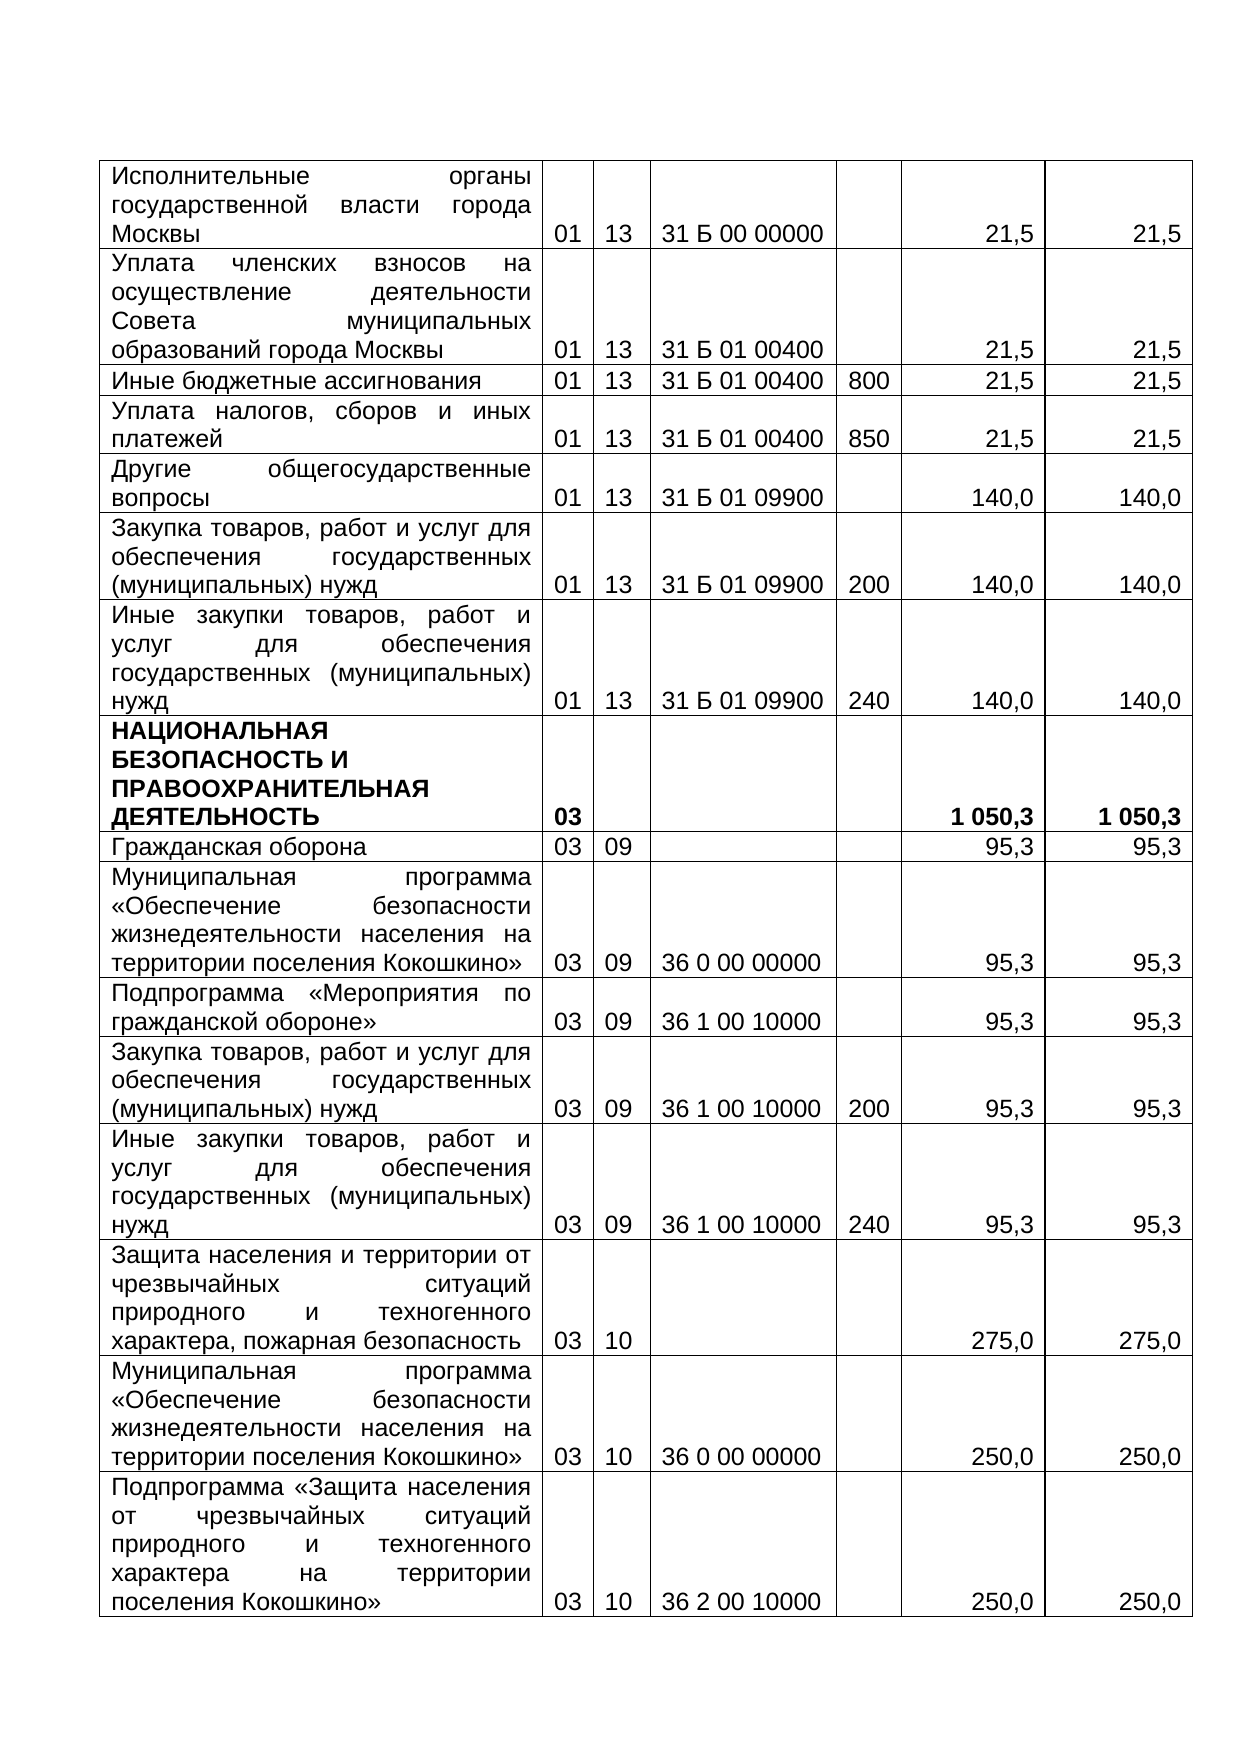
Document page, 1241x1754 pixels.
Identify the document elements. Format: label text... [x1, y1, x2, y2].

table_cell 03 [543, 1037, 593, 1123]
table_cell 240 [837, 1124, 901, 1239]
table_cell 03 [543, 1124, 593, 1239]
table_cell 13 [594, 396, 650, 453]
table_cell 13 [594, 161, 650, 247]
table_cell 31 Б 00 00000 [651, 161, 836, 247]
table_cell 01 [543, 513, 593, 599]
table_cell 140,0 [902, 454, 1044, 512]
table_cell 31 Б 01 00400 [651, 249, 836, 363]
table_cell 01 [543, 161, 593, 247]
table_cell 95,3 [902, 862, 1044, 977]
table_cell 21,5 [1046, 365, 1192, 395]
table_cell 01 [543, 454, 593, 512]
table_cell [651, 716, 836, 831]
table_cell 31 Б 01 09900 [651, 454, 836, 512]
table_cell [837, 862, 901, 977]
table_cell 36 1 00 10000 [651, 978, 836, 1036]
table_cell Уплата членских взносов на осуществление деятельности Совета муниципальных образований города Москвы [100, 249, 542, 363]
table_cell 10 [594, 1472, 650, 1616]
table_cell [651, 832, 836, 861]
table_cell [651, 1240, 836, 1355]
table_cell 03 [543, 832, 593, 861]
table_cell 95,3 [902, 1124, 1044, 1239]
table_cell 01 [543, 600, 593, 715]
table_cell 31 Б 01 00400 [651, 396, 836, 453]
table_cell Муниципальная программа «Обеспечение безопасности жизнедеятельности населения на территории поселения Кокошкино» [100, 862, 542, 977]
table_cell Гражданская оборона [100, 832, 542, 861]
table_cell [837, 454, 901, 512]
table_cell 03 [543, 1356, 593, 1471]
table_cell 03 [543, 1240, 593, 1355]
table_cell [837, 249, 901, 363]
table_cell Исполнительные органы государственной власти города Москвы [100, 161, 542, 247]
table_cell Муниципальная программа «Обеспечение безопасности жизнедеятельности населения на территории поселения Кокошкино» [100, 1356, 542, 1471]
table_cell 36 1 00 10000 [651, 1124, 836, 1239]
table_cell 01 [543, 249, 593, 363]
table_cell НАЦИОНАЛЬНАЯ БЕЗОПАСНОСТЬ И ПРАВООХРАНИТЕЛЬНАЯ ДЕЯТЕЛЬНОСТЬ [100, 716, 542, 831]
table_cell 01 [543, 365, 593, 395]
table_cell 200 [837, 513, 901, 599]
table_cell 13 [594, 513, 650, 599]
table_cell Иные закупки товаров, работ и услуг для обеспечения государственных (муниципальных) нужд [100, 1124, 542, 1239]
table_cell 31 Б 01 00400 [651, 365, 836, 395]
table_cell 250,0 [1046, 1356, 1192, 1471]
table_cell 31 Б 01 09900 [651, 513, 836, 599]
table_cell 95,3 [1046, 832, 1192, 861]
table_cell 140,0 [1046, 600, 1192, 715]
table_cell 250,0 [902, 1356, 1044, 1471]
table_cell [837, 1240, 901, 1355]
table_cell 31 Б 01 09900 [651, 600, 836, 715]
table_cell 09 [594, 1124, 650, 1239]
table_cell Подпрограмма «Защита населения от чрезвычайных ситуаций природного и техногенного характера на территории поселения Кокошкино» [100, 1472, 542, 1616]
table_cell 03 [543, 978, 593, 1036]
table_cell 36 0 00 00000 [651, 1356, 836, 1471]
table_cell 21,5 [902, 161, 1044, 247]
table_cell Иные закупки товаров, работ и услуг для обеспечения государственных (муниципальных) нужд [100, 600, 542, 715]
table_cell 850 [837, 396, 901, 453]
table_cell Закупка товаров, работ и услуг для обеспечения государственных (муниципальных) нужд [100, 1037, 542, 1123]
table_cell [837, 161, 901, 247]
table_cell 275,0 [902, 1240, 1044, 1355]
table_cell 03 [543, 1472, 593, 1616]
table_cell 21,5 [902, 249, 1044, 363]
table_cell [837, 716, 901, 831]
table_cell 95,3 [1046, 862, 1192, 977]
table_cell [837, 1472, 901, 1616]
table_cell 10 [594, 1240, 650, 1355]
table_cell 95,3 [902, 1037, 1044, 1123]
table_cell 36 2 00 10000 [651, 1472, 836, 1616]
table_cell 1 050,3 [1046, 716, 1192, 831]
table_cell 09 [594, 1037, 650, 1123]
table_cell Подпрограмма «Мероприятия по гражданской обороне» [100, 978, 542, 1036]
table_cell 36 0 00 00000 [651, 862, 836, 977]
table_cell Уплата налогов, сборов и иных платежей [100, 396, 542, 453]
table_cell 13 [594, 600, 650, 715]
table_cell 250,0 [902, 1472, 1044, 1616]
table_cell 95,3 [1046, 1037, 1192, 1123]
table_cell [837, 978, 901, 1036]
table_cell 240 [837, 600, 901, 715]
table_cell 09 [594, 978, 650, 1036]
table_cell 21,5 [1046, 249, 1192, 363]
table_cell 140,0 [902, 513, 1044, 599]
table_cell 200 [837, 1037, 901, 1123]
table_cell Другие общегосударственные вопросы [100, 454, 542, 512]
table_cell [837, 832, 901, 861]
table_cell 01 [543, 396, 593, 453]
table_cell 95,3 [1046, 978, 1192, 1036]
table_cell 13 [594, 365, 650, 395]
table_cell 140,0 [1046, 454, 1192, 512]
table_cell 21,5 [1046, 161, 1192, 247]
table_cell 140,0 [1046, 513, 1192, 599]
table_cell 95,3 [902, 978, 1044, 1036]
table_cell 95,3 [902, 832, 1044, 861]
table_cell 09 [594, 832, 650, 861]
table_cell Закупка товаров, работ и услуг для обеспечения государственных (муниципальных) нужд [100, 513, 542, 599]
table_cell 13 [594, 249, 650, 363]
table_cell 1 050,3 [902, 716, 1044, 831]
table_cell 140,0 [902, 600, 1044, 715]
table_cell 03 [543, 716, 593, 831]
table_cell 03 [543, 862, 593, 977]
table_cell [837, 1356, 901, 1471]
table_cell 21,5 [902, 396, 1044, 453]
table_cell 36 1 00 10000 [651, 1037, 836, 1123]
table_cell 95,3 [1046, 1124, 1192, 1239]
table_cell 13 [594, 454, 650, 512]
table_cell 21,5 [1046, 396, 1192, 453]
table_cell 275,0 [1046, 1240, 1192, 1355]
table_cell 10 [594, 1356, 650, 1471]
table_cell [594, 716, 650, 831]
table_cell 250,0 [1046, 1472, 1192, 1616]
table_cell Защита населения и территории от чрезвычайных ситуаций природного и техногенного характера, пожарная безопасность [100, 1240, 542, 1355]
table_cell 21,5 [902, 365, 1044, 395]
table_cell 800 [837, 365, 901, 395]
table_cell 09 [594, 862, 650, 977]
table_cell Иные бюджетные ассигнования [100, 365, 542, 395]
